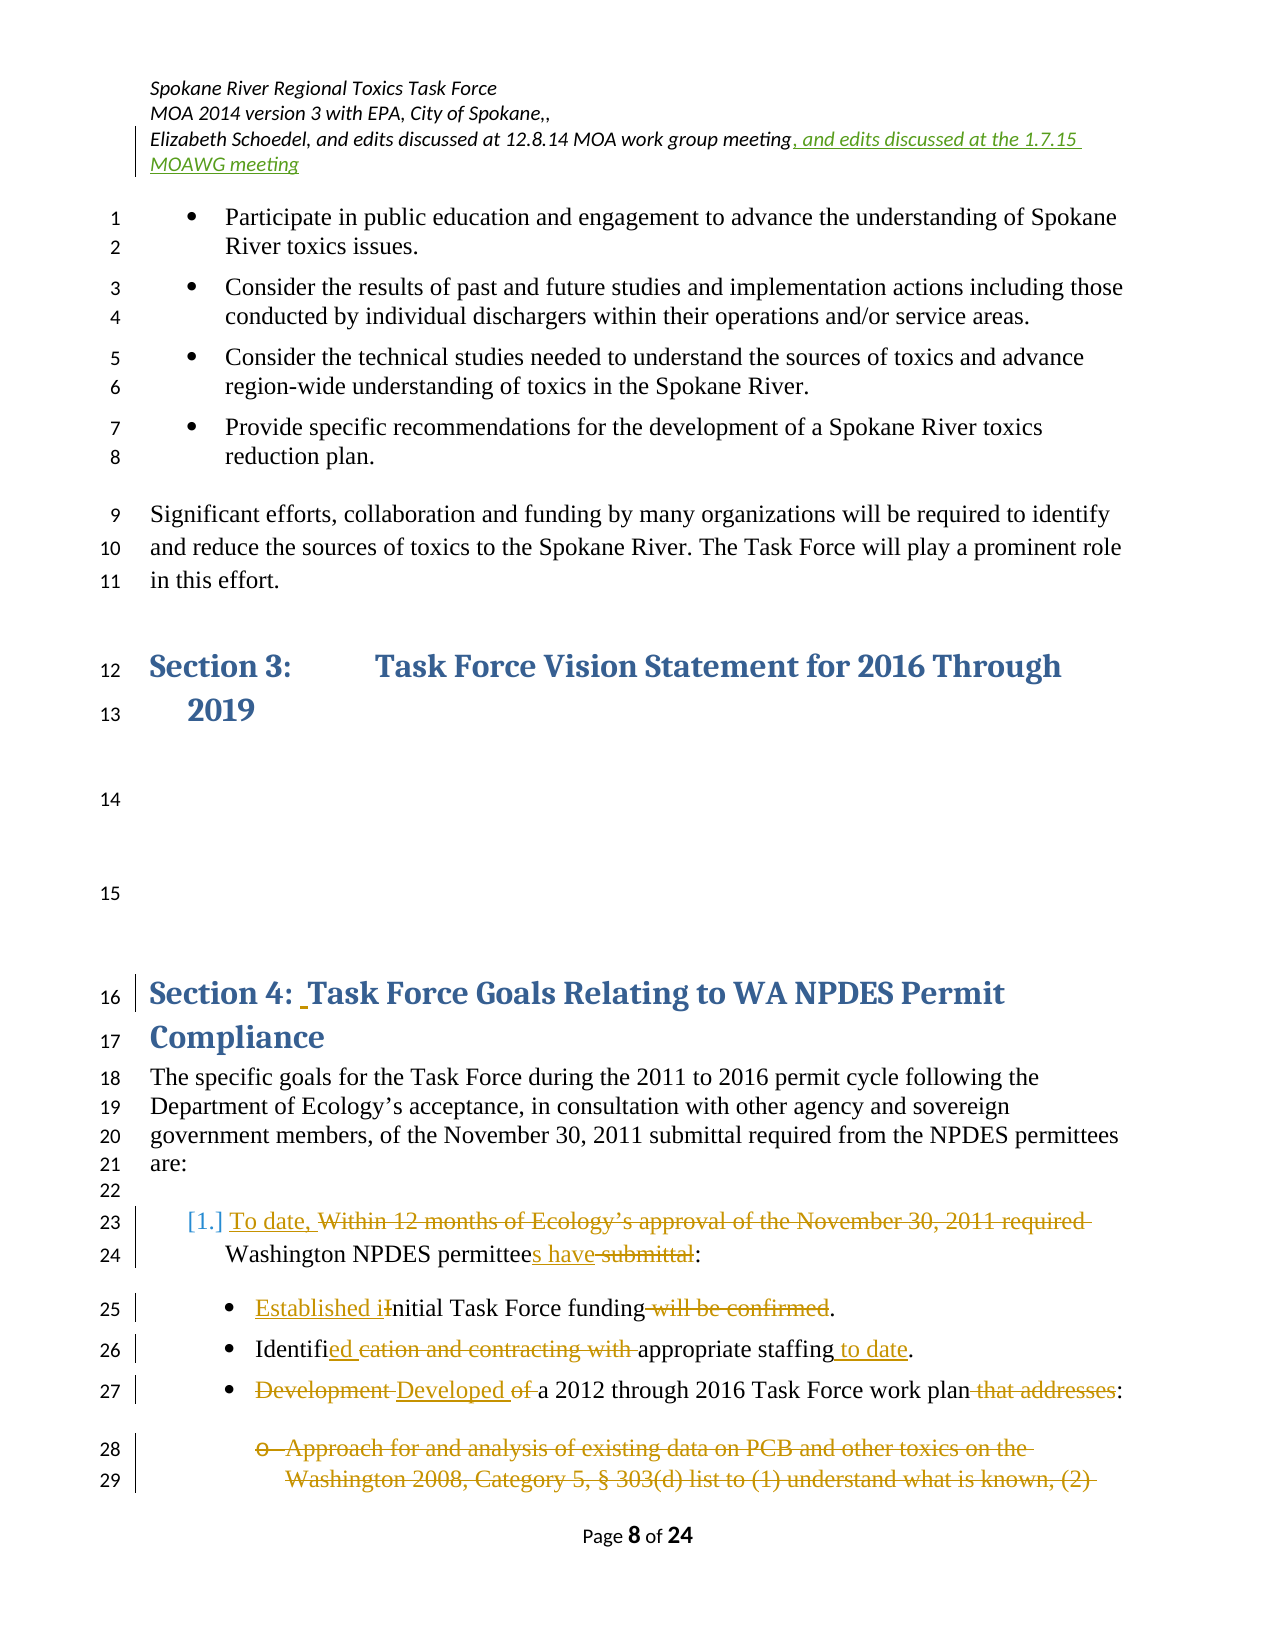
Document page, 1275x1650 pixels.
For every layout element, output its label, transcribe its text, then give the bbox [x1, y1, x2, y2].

subtitle Section 4: Task Force Goals Relating to WA NPDES Permit Compliance [150, 974, 1125, 1056]
list Consider the technical studies needed to understand the sources of toxics and advance region-wide understanding of toxics in the Spokane River. [187, 342, 1125, 399]
list Identifiappropriate staffing. [225, 1334, 1125, 1363]
list Provide specific recommendations for the development of a Spokane River toxics reduction plan. [187, 412, 1125, 469]
list nitial Task Force funding. [225, 1293, 1125, 1322]
list a 2012 through 2016 Task Force work plan: [225, 1375, 1125, 1404]
list Washington NPDES permittee: [187, 1206, 1125, 1268]
text Significant efforts, collaboration and funding by many organizations will be required to identify and reduce the sources of toxics to the . The Task Force will play a prominent role in this effort. [150, 499, 1125, 593]
list Consider the results of past and future studies and implementation actions including those conducted by individual dischargers within their operations and/or service areas. [187, 272, 1125, 329]
text The specific goals for the Task Force during the 2011 to 2016 permit cycle following the Department of Ecology’s acceptance, in consultation with other agency and sovereign government members, of the November 30, 2011 submittal required from the NPDES permittees are: [150, 1062, 1125, 1177]
list Participate in public education and engagement to advance the understanding of Spokane River toxics issues. [187, 202, 1125, 259]
subtitle Section 3: Task Force Vision Statement for 2016 Through 2019 [150, 648, 1125, 730]
